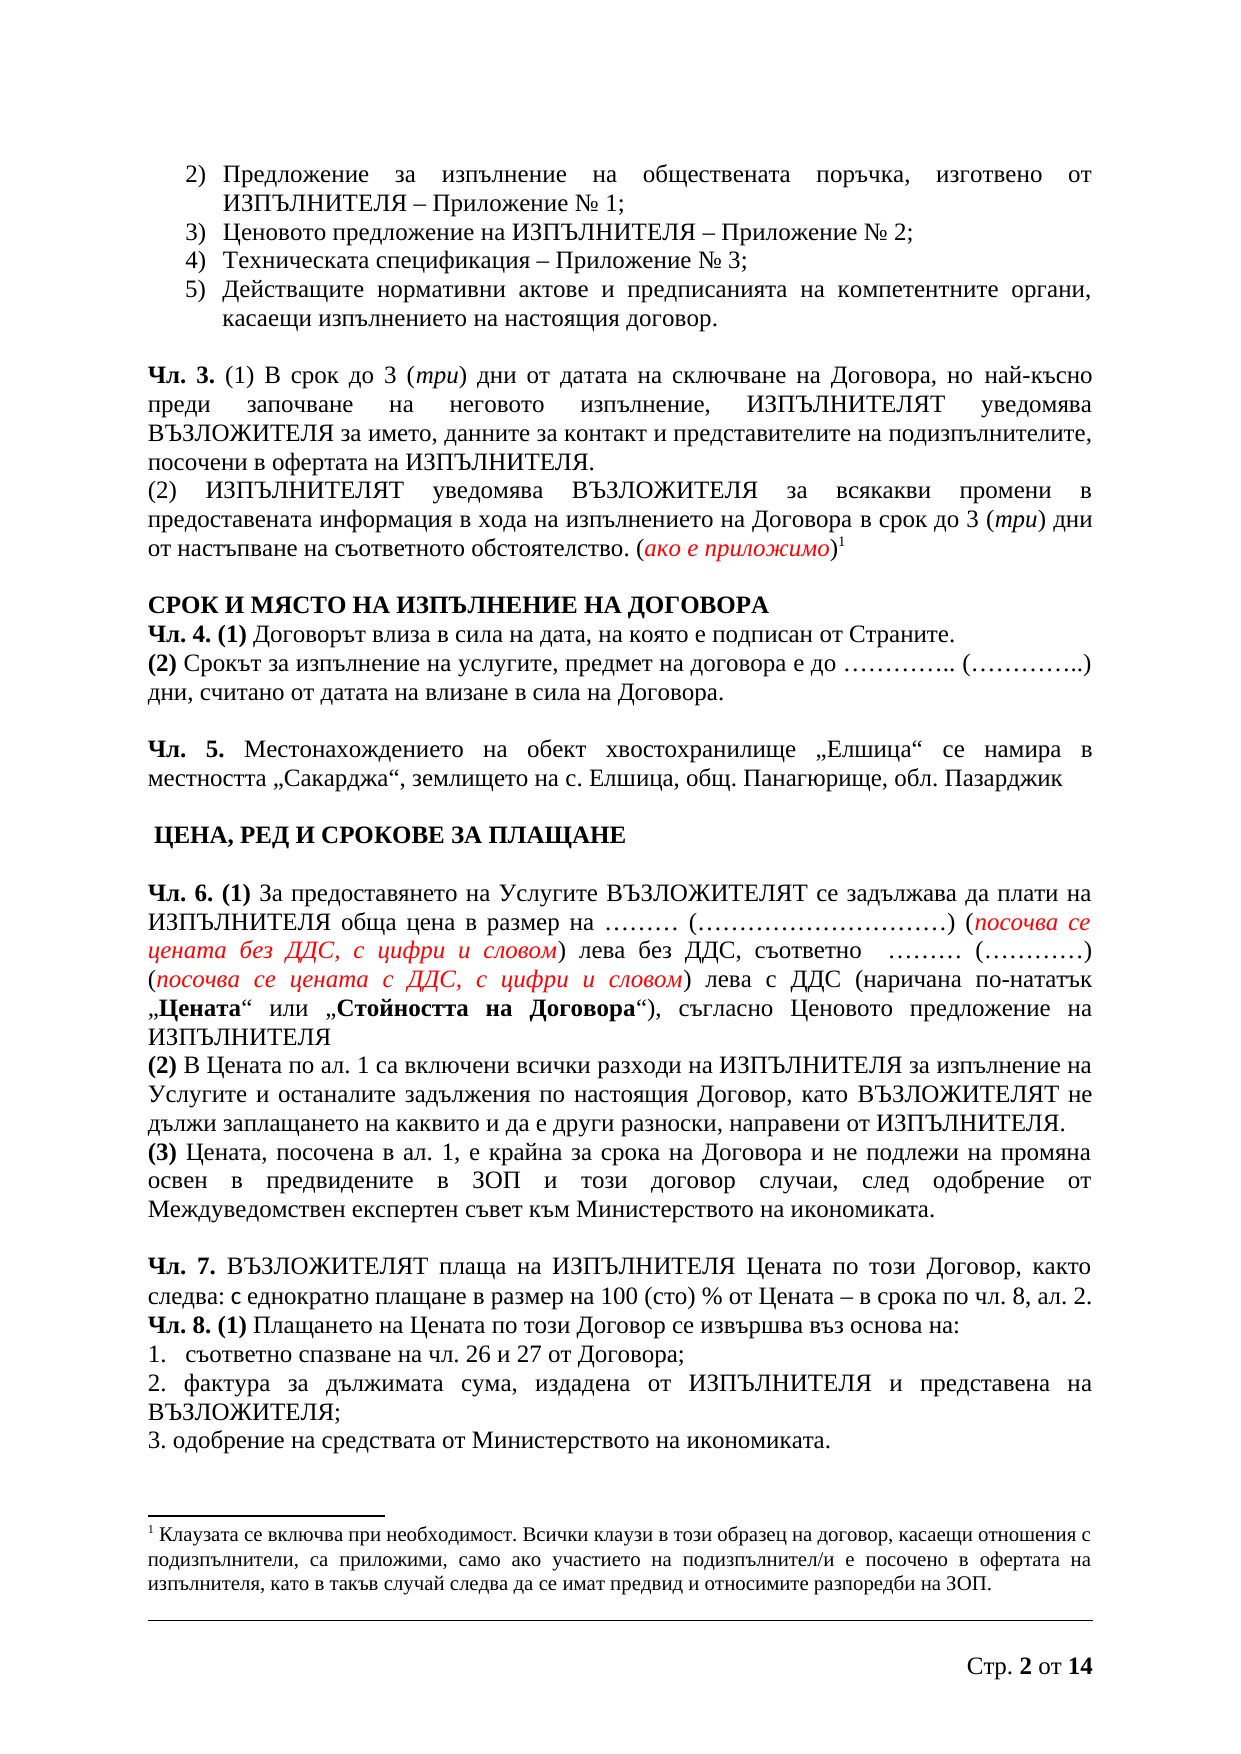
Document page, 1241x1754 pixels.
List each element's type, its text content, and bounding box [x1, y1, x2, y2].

text 2. фактура за дължимата сума, издадена от ИЗПЪЛНИТЕЛЯ и представена на ВЪЗЛОЖИТЕЛЯ; [148, 1368, 1093, 1425]
text 3. одобрение на средствата от Министерството на икономиката. [148, 1425, 1093, 1454]
text Чл. 6. (1) За предоставянето на Услугите ВЪЗЛОЖИТЕЛЯТ се задължава да плати на ИЗПЪЛНИТЕЛЯ обща цена в размер на ……… (…………………………) (посочва се цената без ДДС, с цифри и словом) лева без ДДС, съответно ……… (…………) (посочва се цената с ДДС, с цифри и словом) лева с ДДС (наричана по-нататък „Цената“ или „Стойността на Договора“), съгласно Ценовото предложение на ИЗПЪЛНИТЕЛЯ [148, 878, 1093, 1051]
text Чл. 3. (1) В срок до 3 (три) дни от датата на сключване на Договора, но най-късно преди започване на неговото изпълнение, ИЗПЪЛНИТЕЛЯТ уведомява ВЪЗЛОЖИТЕЛЯ за името, данните за контакт и представителите на подизпълнителите, посочени в офертата на ИЗПЪЛНИТЕЛЯ. [148, 361, 1093, 476]
text (3) Цената, посочена в ал. 1, е крайна за срока на Договора и не подлежи на промяна освен в предвидените в ЗОП и този договор случаи, след одобрение от Междуведомствен експертен съвет към Министерството на икономиката. [148, 1137, 1093, 1223]
text 1. съответно спазване на чл. 26 и 27 от Договора; [148, 1339, 1093, 1368]
text Чл. 8. (1) Плащането на Цената по този Договор се извършва въз основа на: [148, 1310, 1093, 1339]
list Предложение за изпълнение на обществената поръчка, изготвено от ИЗПЪЛНИТЕЛЯ – Приложение № 1; [185, 159, 1093, 217]
text Чл. 5. Местонахождението на обект хвостохранилище „Елшица“ се намира в местността „Сакарджа“, землището на с. Елшица, общ. Панагюрище, обл. Пазарджик [148, 734, 1093, 792]
text Чл. 7. ВЪЗЛОЖИТЕЛЯТ плаща на ИЗПЪЛНИТЕЛЯ Цената по този Договор, както следва: с еднократно плащане в размер на 100 (сто) % от Цената – в срока по чл. 8, ал. 2. [148, 1251, 1093, 1310]
text (2) Срокът за изпълнение на услугите, предмет на договора е до ………….. (…………..) дни, считано от датата на влизане в сила на Договора. [148, 648, 1093, 706]
list Ценовото предложение на ИЗПЪЛНИТЕЛЯ – Приложение № 2; [185, 217, 1093, 246]
text Чл. 4. (1) Договорът влиза в сила на дата, на която е подписан от Страните. [148, 619, 1093, 648]
list Действащите нормативни актове и предписанията на компетентните органи, касаещи изпълнението на настоящия договор. [185, 274, 1093, 332]
text СРОК И МЯСТО НА ИЗПЪЛНЕНИЕ НА ДОГОВОРА [148, 591, 1093, 619]
text (2) В Цената по ал. 1 са включени всички разходи на ИЗПЪЛНИТЕЛЯ за изпълнение на Услугите и останалите задължения по настоящия Договор, като ВЪЗЛОЖИТЕЛЯТ не дължи заплащането на каквито и да е други разноски, направени от ИЗПЪЛНИТЕЛЯ. [148, 1051, 1093, 1137]
text (2) ИЗПЪЛНИТЕЛЯТ уведомява ВЪЗЛОЖИТЕЛЯ за всякакви промени в предоставената информация в хода на изпълнението на Договора в срок до 3 (три) дни от настъпване на съответното обстоятелство. (ако е приложимо) [148, 476, 1093, 562]
list Техническата спецификация – Приложение № 3; [185, 246, 1093, 274]
text ЦЕНА, РЕД И СРОКОВЕ ЗА ПЛАЩАНЕ [148, 821, 1093, 849]
